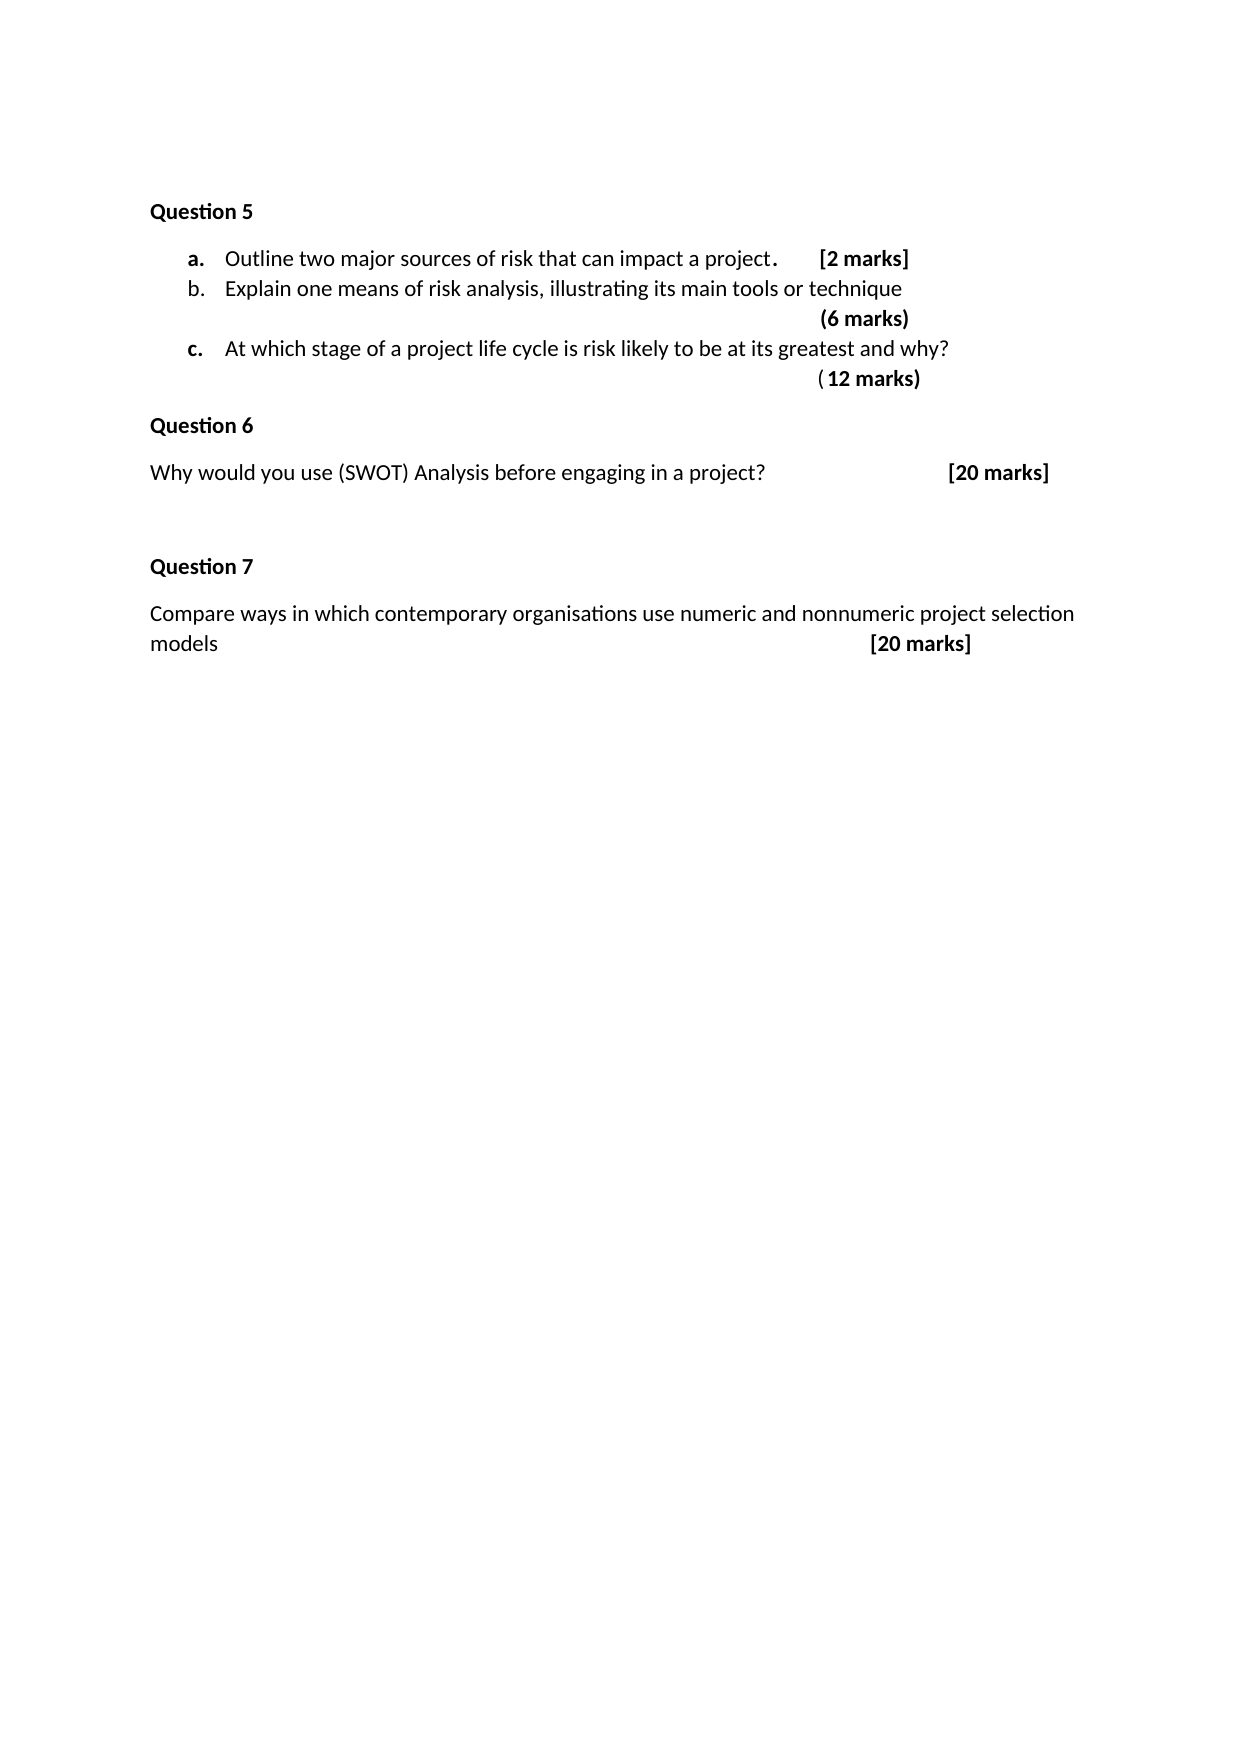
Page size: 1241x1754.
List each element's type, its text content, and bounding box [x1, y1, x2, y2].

subtitle Question 7 [150, 552, 1090, 580]
list (12 marks) [225, 364, 1090, 393]
list (6 marks) [225, 304, 1090, 332]
list Outline two major sources of risk that can impact a project. [2 marks] [187, 244, 1090, 272]
text Question 5 [150, 197, 1090, 225]
text Question 6 [150, 411, 1090, 439]
list At which stage of a project life cycle is risk likely to be at its greatest and why? [187, 334, 1090, 362]
text Compare ways in which contemporary organisations use numeric and nonnumeric project selection models [20 marks] [150, 599, 1090, 657]
text Why would you use (SWOT) Analysis before engaging in a project? [20 marks] [150, 458, 1090, 486]
list Explain one means of risk analysis, illustrating its main tools or technique [187, 274, 1090, 302]
